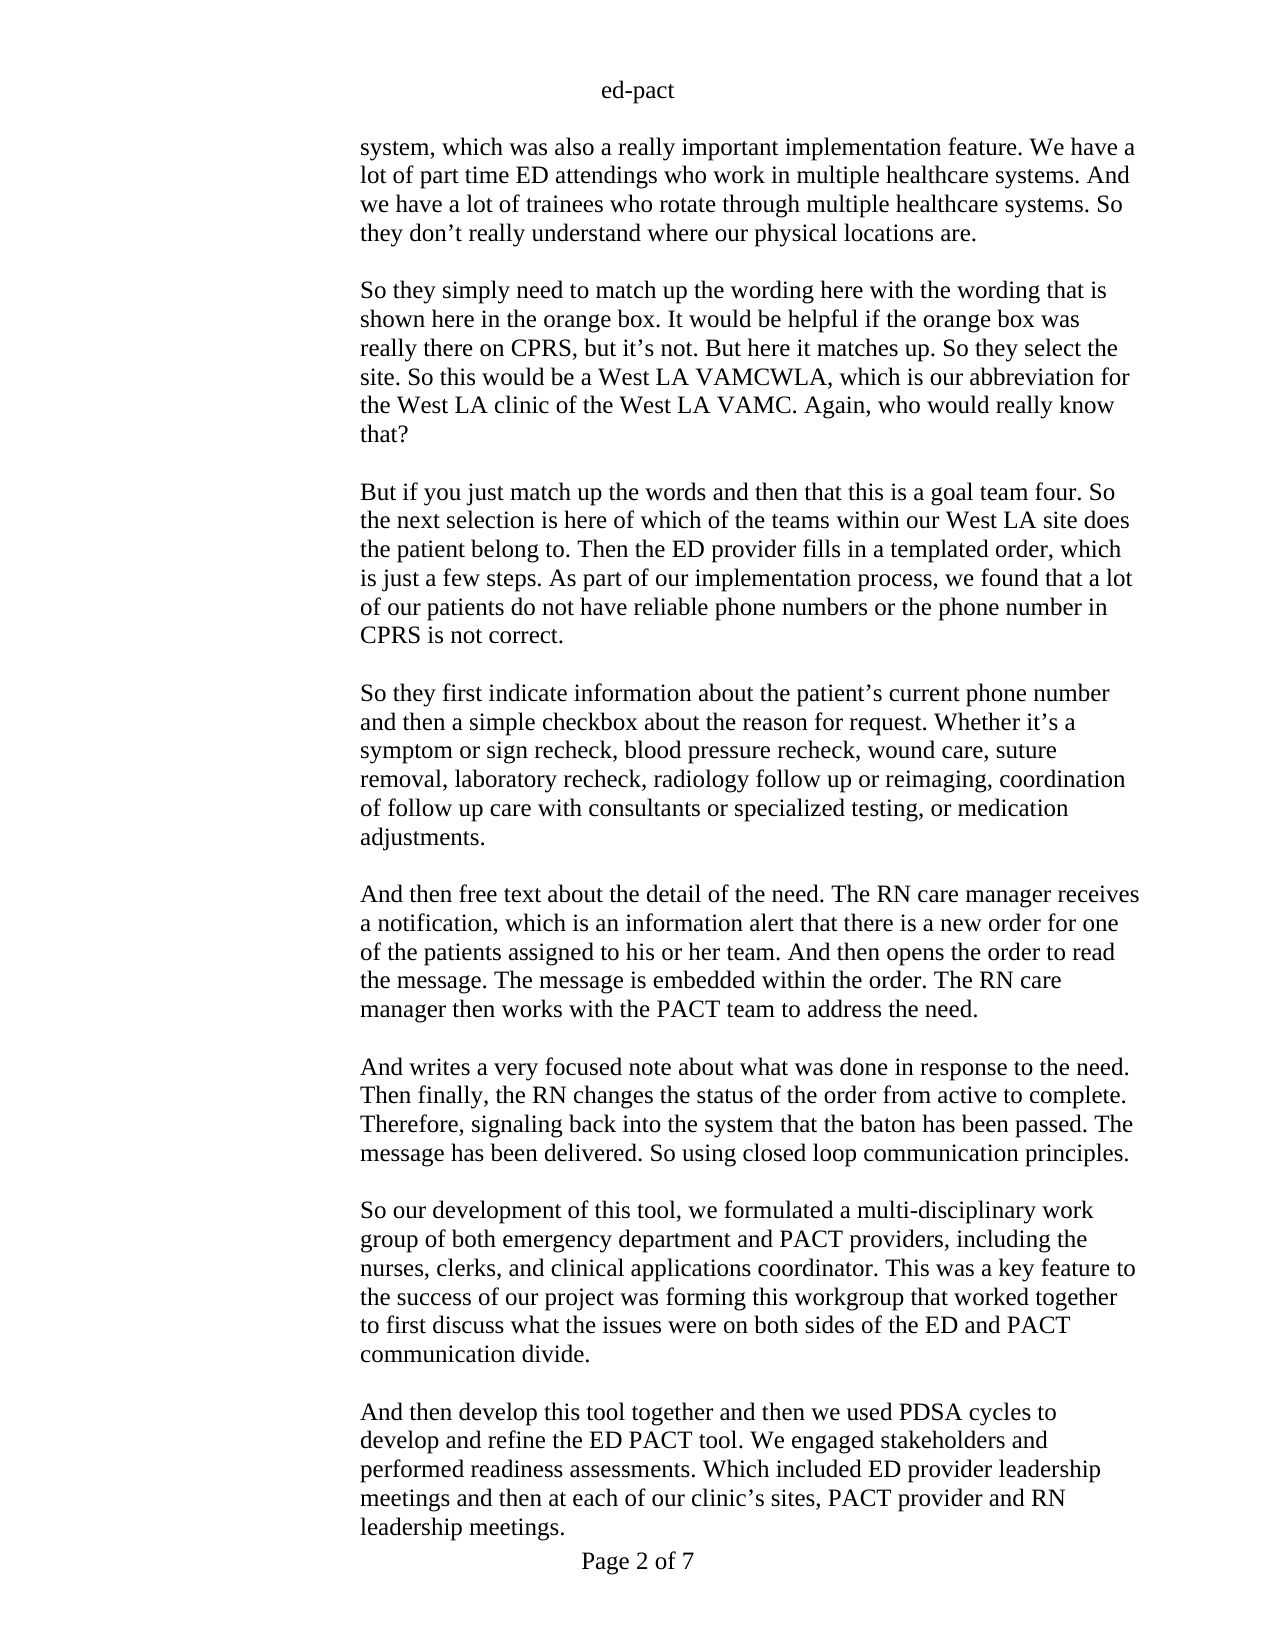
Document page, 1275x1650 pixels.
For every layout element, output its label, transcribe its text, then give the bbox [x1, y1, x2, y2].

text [135, 132, 1140, 247]
text So our development of this tool, we formulated a multi-disciplinary work group of both emergency department and PACT providers, including the nurses, clerks, and clinical applications coordinator. This was a key feature to the success of our project was forming this workgroup that worked together to first discuss what the issues were on both sides of the ED and PACT communication divide. [135, 1196, 1140, 1368]
text And writes a very focused note about what was done in response to the need. Then finally, the RN changes the status of the order from active to complete. Therefore, signaling back into the system that the baton has been passed. The message has been delivered. So using closed loop communication principles. [135, 1052, 1140, 1167]
text So they simply need to match up the wording here with the wording that is shown here in the orange box. It would be helpful if the orange box was really there on CPRS, but it’s not. But here it matches up. So they select the site. So this would be a West LA VAMCWLA, which is our abbreviation for the West LA clinic of the West LA VAMC. Again, who would really know that? [135, 276, 1140, 448]
text And then free text about the detail of the need. The RN care manager receives a notification, which is an information alert that there is a new order for one of the patients assigned to his or her team. And then opens the order to read the message. The message is embedded within the order. The RN care manager then works with the PACT team to address the need. [135, 879, 1140, 1023]
text And then develop this tool together and then we used PDSA cycles to develop and refine the ED PACT tool. We engaged stakeholders and performed readiness assessments. Which included ED provider leadership meetings and then at each of our clinic’s sites, PACT provider and RN leadership meetings. [135, 1397, 1140, 1541]
text But if you just match up the words and then that this is a goal team four. So the next selection is here of which of the teams within our West LA site does the patient belong to. Then the ED provider fills in a templated order, which is just a few steps. As part of our implementation process, we found that a lot of our patients do not have reliable phone numbers or the phone number in CPRS is not correct. [135, 477, 1140, 649]
text So they first indicate information about the patient’s current phone number and then a simple checkbox about the reason for request. Whether it’s a symptom or sign recheck, blood pressure recheck, wound care, suture removal, laboratory recheck, radiology follow up or reimaging, coordination of follow up care with consultants or specialized testing, or medication adjustments. [135, 678, 1140, 851]
